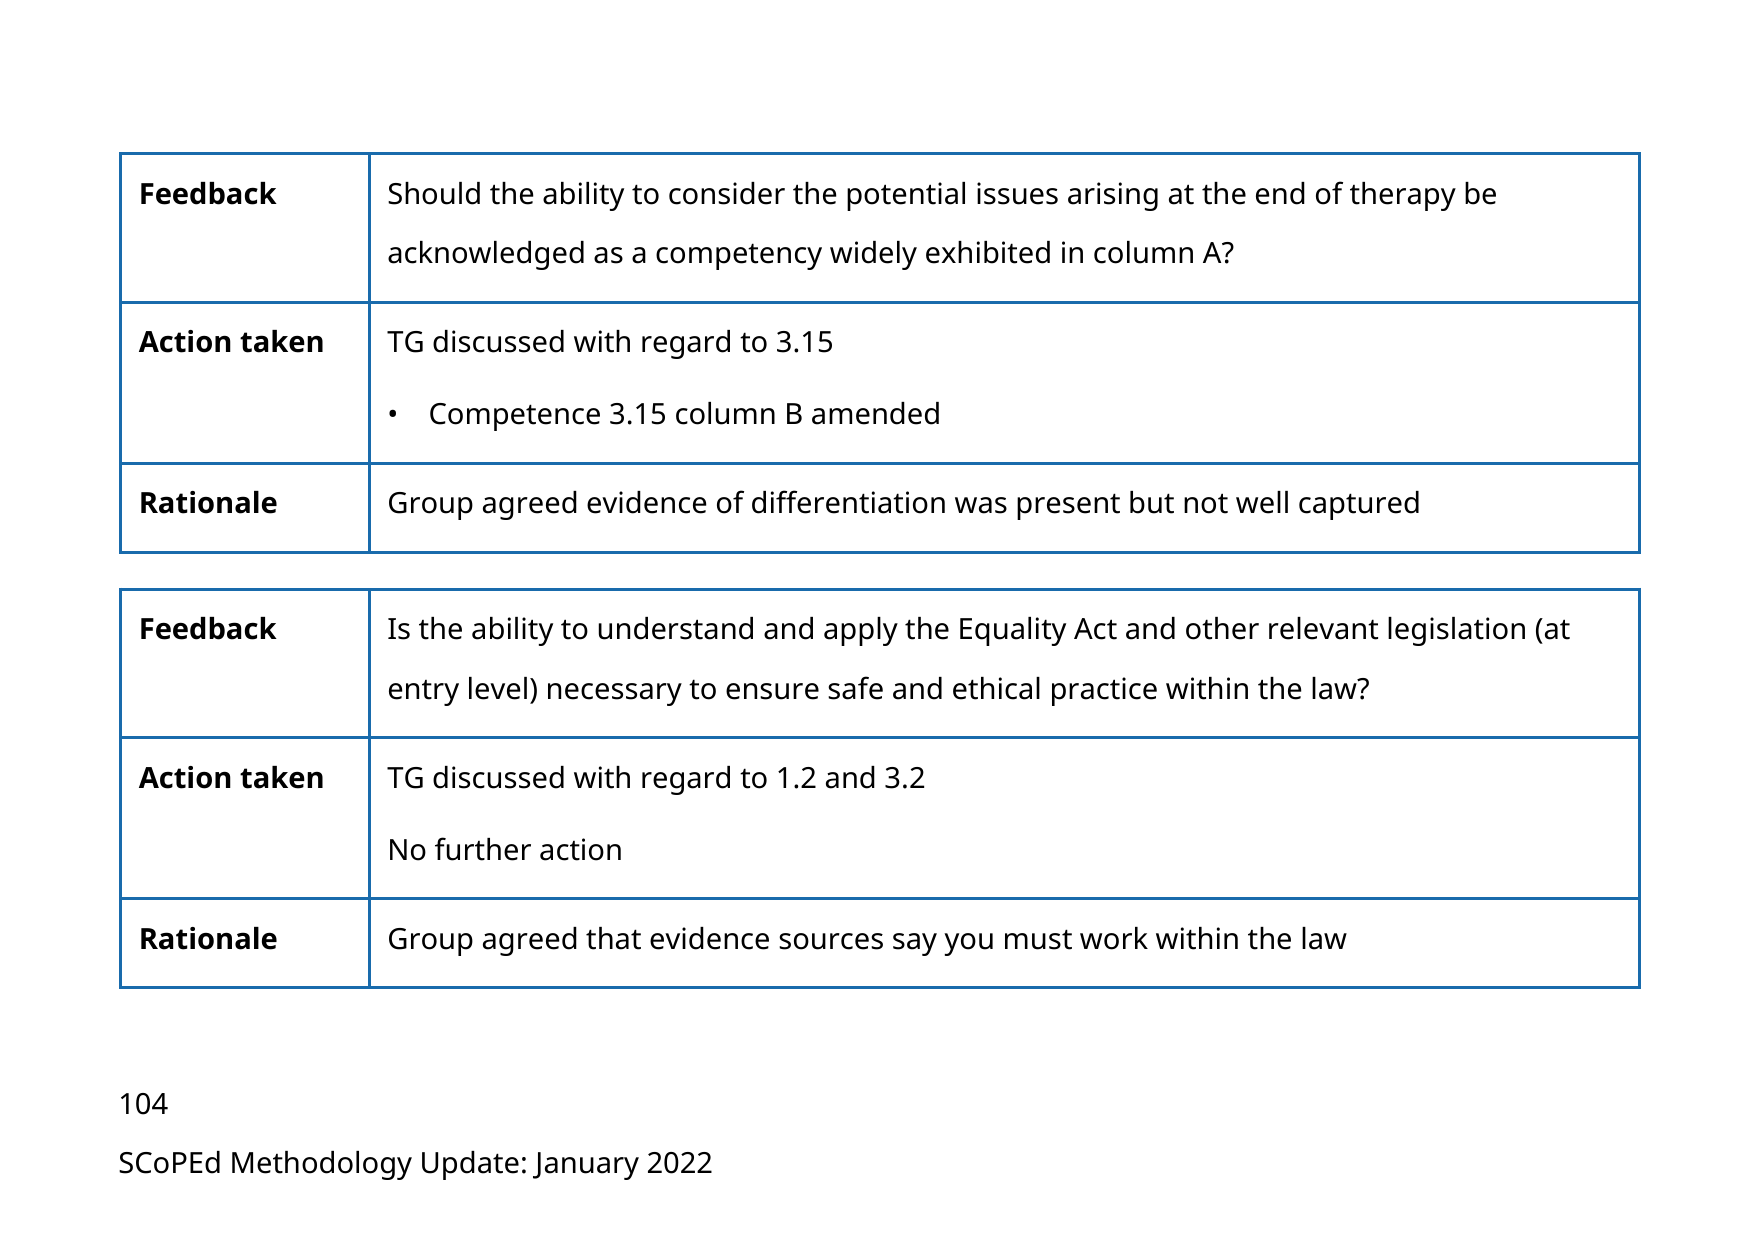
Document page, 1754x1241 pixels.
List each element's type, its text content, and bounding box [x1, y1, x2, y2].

table_header Is the ability to understand and apply the Equality Act and other relevant legislation (at entry level) necessary to ensure safe and ethical practice within the law? [371, 591, 1638, 736]
table_cell Rationale [122, 900, 368, 986]
table_cell TG discussed with regard to 1.2 and 3.2 No further action [371, 739, 1638, 897]
table_cell Action taken [122, 304, 368, 462]
table_header Should the ability to consider the potential issues arising at the end of therapy be acknowledged as a competency widely exhibited in column A? [371, 155, 1638, 301]
table_cell Group agreed evidence of differentiation was present but not well captured [371, 465, 1638, 551]
table_header Feedback [122, 591, 368, 736]
table_cell Rationale [122, 465, 368, 551]
table_cell Group agreed that evidence sources say you must work within the law [371, 900, 1638, 986]
table_cell TG discussed with regard to 3.15 • Competence 3.15 column B amended [371, 304, 1638, 462]
table_cell Action taken [122, 739, 368, 897]
table_header Feedback [122, 155, 368, 301]
